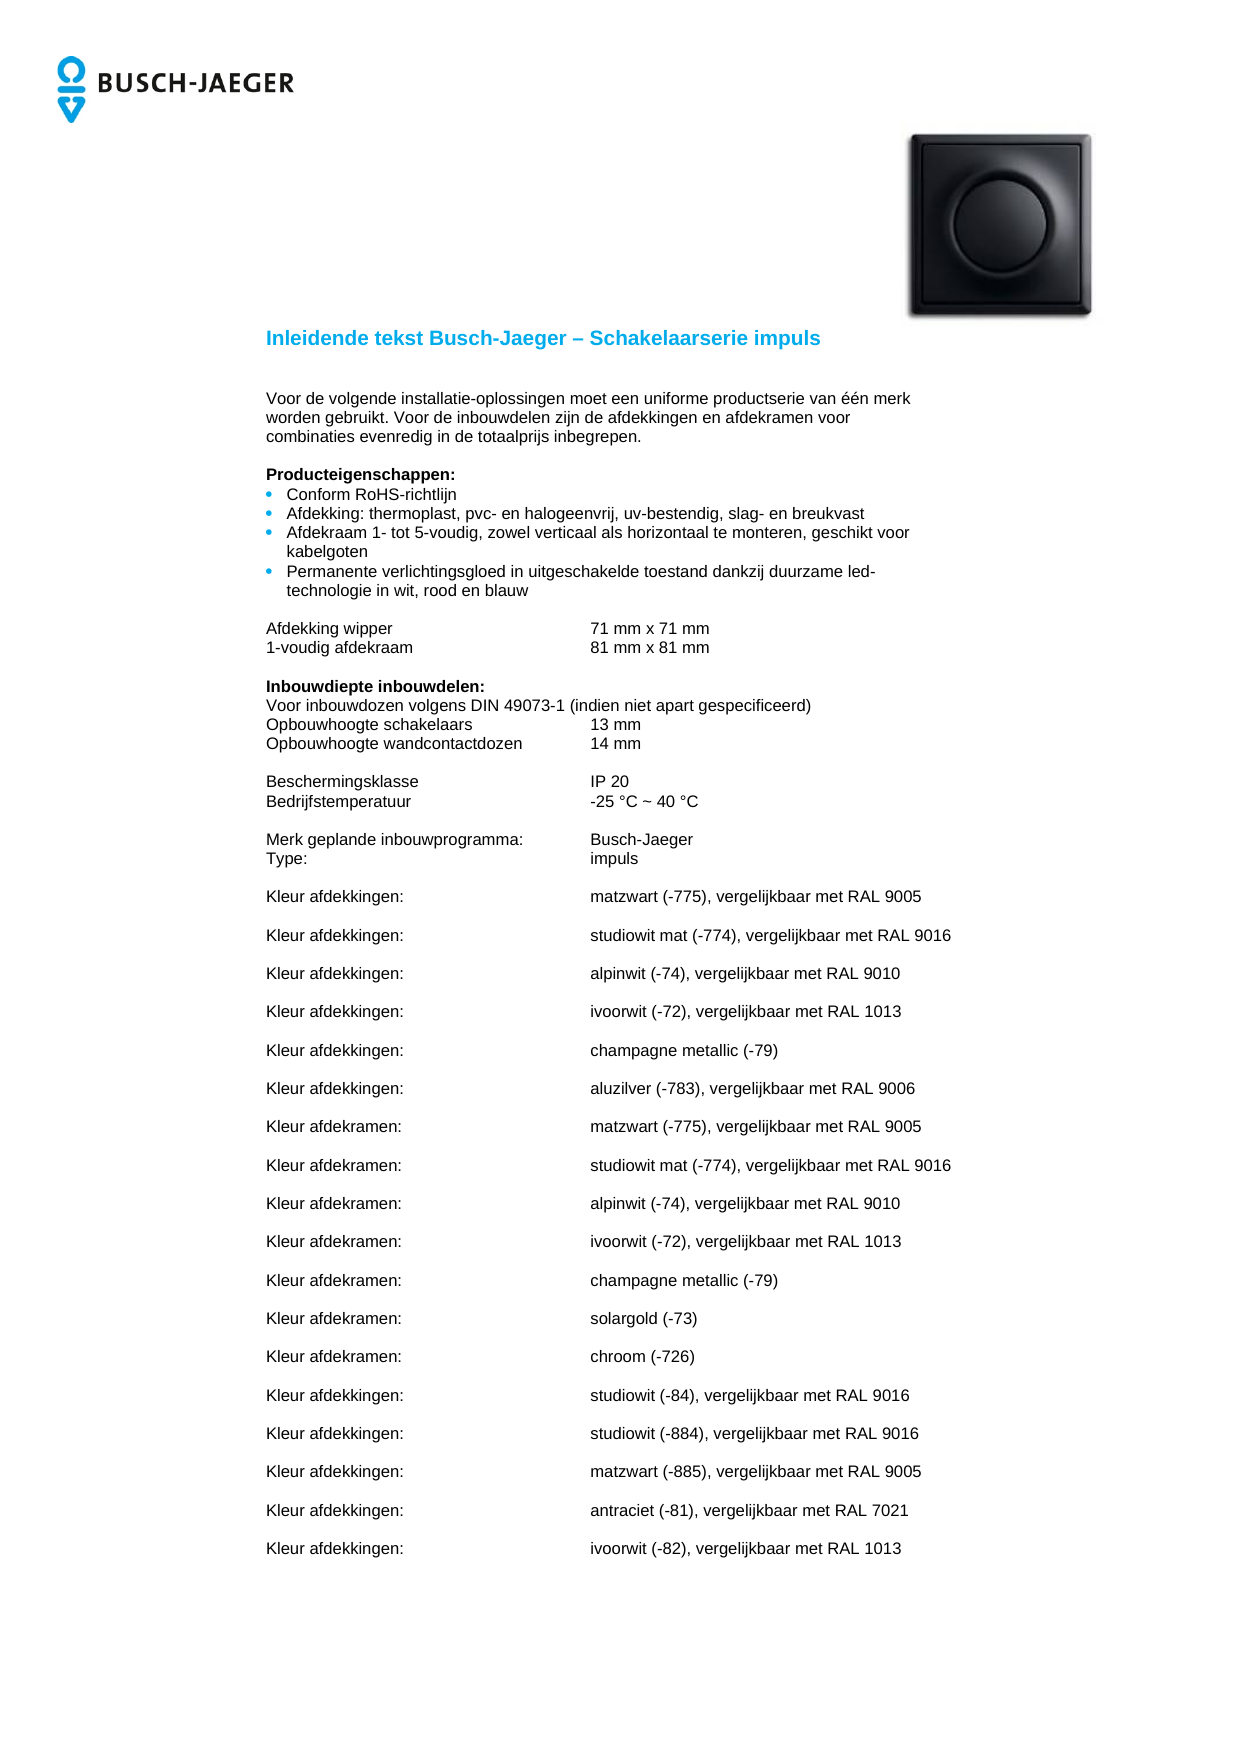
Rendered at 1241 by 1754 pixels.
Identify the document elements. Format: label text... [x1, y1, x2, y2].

text Kleur afdekkingen: champagne metallic (-79) [266, 1041, 1093, 1060]
list Afdekraam 1- tot 5-voudig, zowel verticaal als horizontaal te monteren, geschikt voor kabelgoten [266, 523, 930, 561]
text Opbouwhoogte schakelaars 13 mm [266, 715, 1093, 734]
text Kleur afdekkingen: matzwart (-775), vergelijkbaar met RAL 9005 [266, 887, 1093, 906]
list Conform RoHS-richtlijn [266, 484, 930, 504]
text Kleur afdekkingen: alpinwit (-74), vergelijkbaar met RAL 9010 [266, 964, 1093, 983]
text Voor de volgende installatie-oplossingen moet een uniforme productserie van één merk worden gebruikt. Voor de inbouwdelen zijn de afdekkingen en afdekramen voor combinaties evenredig in de totaalprijs inbegrepen. [266, 388, 930, 446]
text Producteigenschappen: [266, 465, 930, 484]
text Kleur afdekramen: solargold (-73) [266, 1309, 1093, 1328]
picture [57, 56, 67, 67]
picture [900, 123, 1103, 326]
list Afdekking: thermoplast, pvc- en halogeenvrij, uv-bestendig, slag- en breukvast [266, 504, 930, 523]
text Merk geplande inbouwprogramma: Busch-Jaeger [266, 830, 1093, 849]
text Kleur afdekkingen: studiowit (-84), vergelijkbaar met RAL 9016 [266, 1386, 1093, 1405]
text Beschermingsklasse IP 20 [266, 772, 1093, 791]
text Afdekking wipper 71 mm x 71 mm [266, 619, 930, 638]
text Kleur afdekramen: ivoorwit (-72), vergelijkbaar met RAL 1013 [266, 1232, 1093, 1251]
text Voor inbouwdozen volgens DIN 49073-1 (indien niet apart gespecificeerd) [266, 696, 930, 715]
picture [57, 56, 294, 123]
text Kleur afdekramen: alpinwit (-74), vergelijkbaar met RAL 9010 [266, 1194, 1093, 1213]
text Kleur afdekkingen: studiowit mat (-774), vergelijkbaar met RAL 9016 [266, 926, 1093, 945]
text Kleur afdekkingen: aluzilver (-783), vergelijkbaar met RAL 9006 [266, 1079, 1093, 1098]
picture [57, 103, 69, 123]
text Inleidende tekst Busch-Jaeger – Schakelaarserie impuls [266, 326, 1093, 350]
text Kleur afdekkingen: ivoorwit (-72), vergelijkbaar met RAL 1013 [266, 1002, 1093, 1021]
text Opbouwhoogte wandcontactdozen 14 mm [266, 734, 1093, 753]
text Bedrijfstemperatuur -25 °C ~ 40 °C [266, 791, 1093, 811]
text Kleur afdekkingen: matzwart (-885), vergelijkbaar met RAL 9005 [266, 1462, 1093, 1481]
text Kleur afdekramen: champagne metallic (-79) [266, 1271, 1093, 1290]
text Kleur afdekkingen: studiowit (-884), vergelijkbaar met RAL 9016 [266, 1424, 1093, 1443]
text Inbouwdiepte inbouwdelen: [266, 676, 930, 696]
text Kleur afdekramen: chroom (-726) [266, 1347, 1093, 1366]
text Type: impuls [266, 849, 1093, 868]
text Kleur afdekkingen: ivoorwit (-82), vergelijkbaar met RAL 1013 [266, 1539, 1093, 1558]
list Permanente verlichtingsgloed in uitgeschakelde toestand dankzij duurzame led-technologie in wit, rood en blauw [266, 561, 930, 600]
text Kleur afdekramen: matzwart (-775), vergelijkbaar met RAL 9005 [266, 1117, 1093, 1136]
text 1-voudig afdekraam 81 mm x 81 mm [266, 638, 930, 657]
text Kleur afdekramen: studiowit mat (-774), vergelijkbaar met RAL 9016 [266, 1156, 1093, 1175]
text Kleur afdekkingen: antraciet (-81), vergelijkbaar met RAL 7021 [266, 1501, 1093, 1520]
